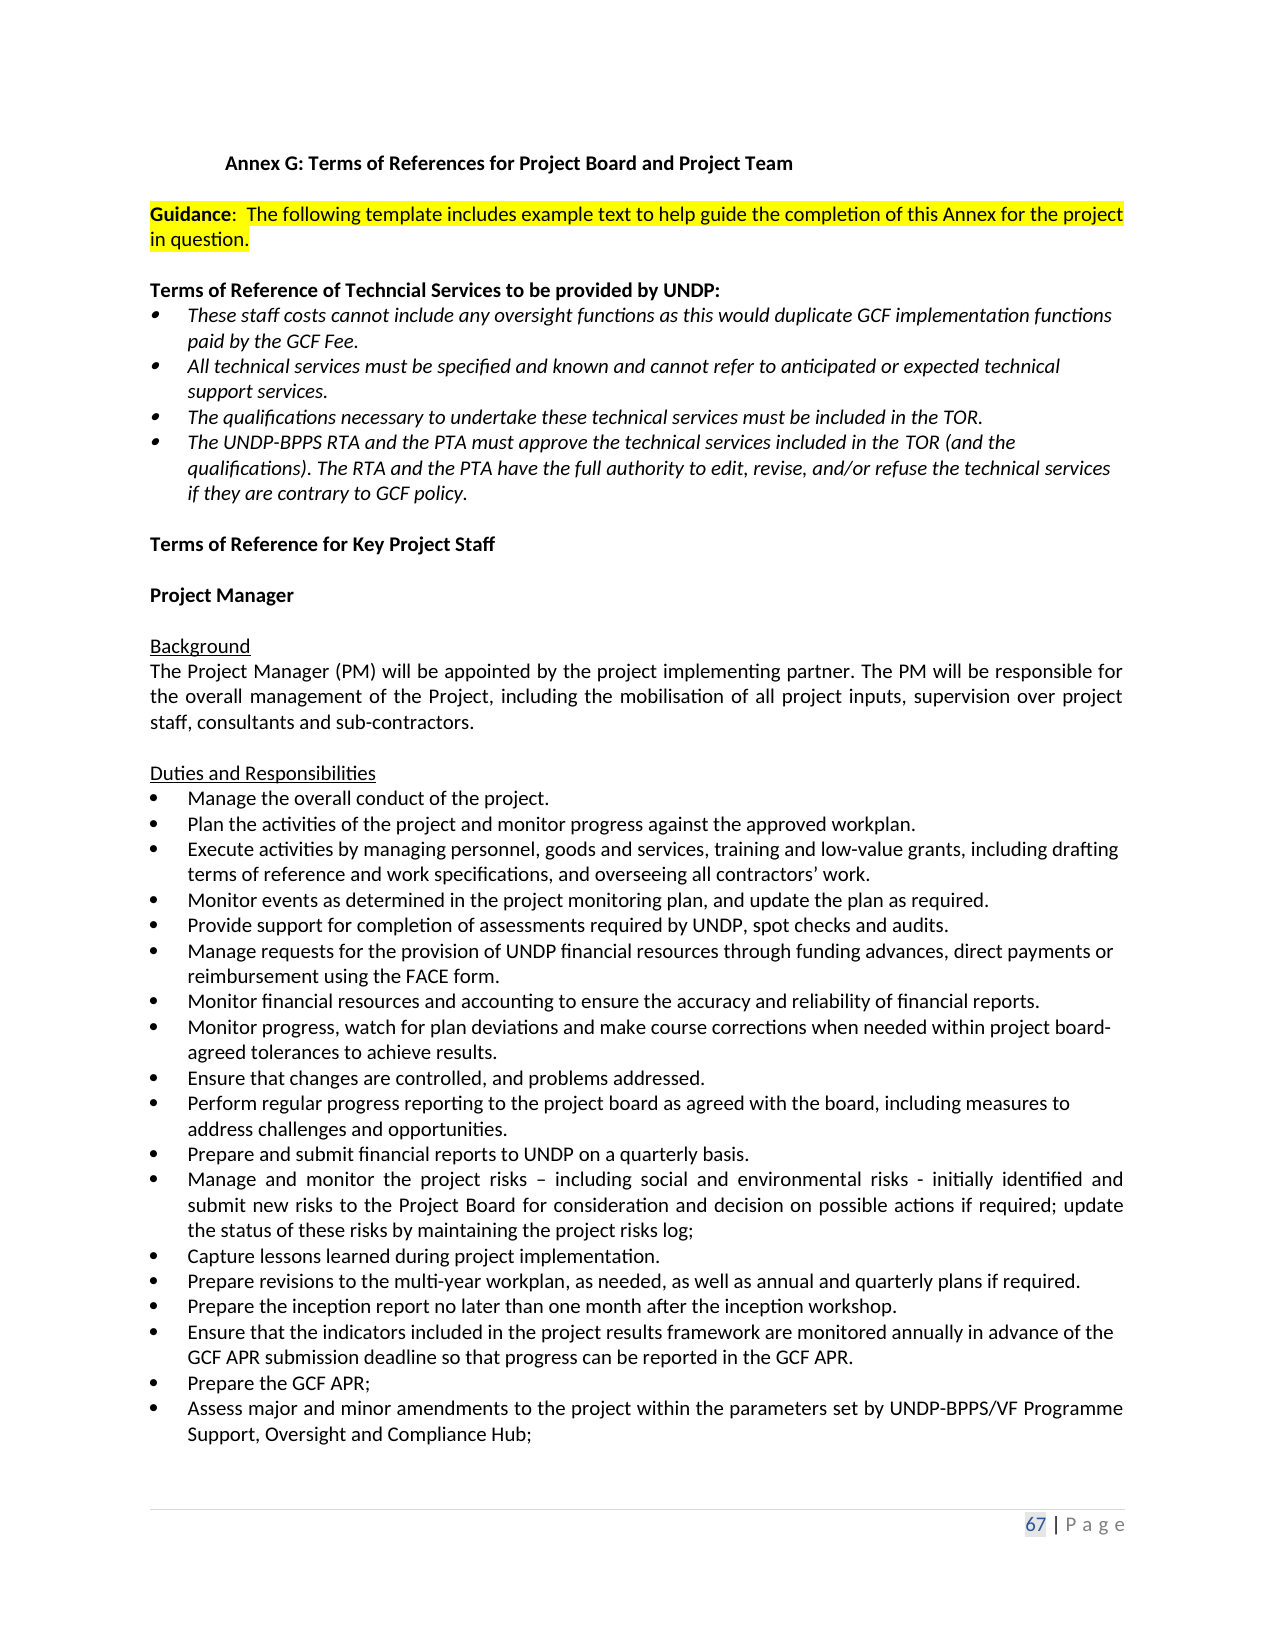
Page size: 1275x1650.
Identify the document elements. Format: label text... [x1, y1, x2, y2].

text Terms of Reference for Key Project Staff [150, 531, 1125, 557]
list Manage requests for the provision of UNDP financial resources through funding advances, direct payments or reimbursement using the FACE form. [150, 938, 1125, 989]
list Monitor progress, watch for plan deviations and make course corrections when needed within project board-agreed tolerances to achieve results. [150, 1014, 1125, 1065]
list Monitor financial resources and accounting to ensure the accuracy and reliability of financial reports. [150, 989, 1125, 1014]
text Project Manager [150, 582, 1125, 607]
list All technical services must be specified and known and cannot refer to anticipated or expected technical support services. [150, 353, 1125, 404]
text The Project Manager (PM) will be appointed by the project implementing partner. The PM will be responsible for the overall management of the Project, including the mobilisation of all project inputs, supervision over project staff, consultants and sub-contractors. [150, 658, 1125, 734]
text Guidance: The following template includes example text to help guide the completion of this Annex for the project in question. [249, 201, 1125, 252]
list Prepare revisions to the multi-year workplan, as needed, as well as annual and quarterly plans if required. [150, 1268, 1125, 1294]
text Duties and Responsibilities [150, 760, 1125, 785]
list Prepare the inception report no later than one month after the inception workshop. [150, 1294, 1125, 1319]
list The UNDP-BPPS RTA and the PTA must approve the technical services included in the TOR (and the qualifications). The RTA and the PTA have the full authority to edit, revise, and/or refuse the technical services if they are contrary to GCF policy. [150, 429, 1125, 506]
list Manage the overall conduct of the project. [150, 785, 1125, 811]
list Provide support for completion of assessments required by UNDP, spot checks and audits. [150, 912, 1125, 938]
list Monitor events as determined in the project monitoring plan, and update the plan as required. [150, 887, 1125, 912]
subtitle Annex G: Terms of References for Project Board and Project Team [225, 150, 1125, 175]
list Perform regular progress reporting to the project board as agreed with the board, including measures to address challenges and opportunities. [150, 1090, 1125, 1141]
list Assess major and minor amendments to the project within the parameters set by UNDP-BPPS/VF Programme Support, Oversight and Compliance Hub; [150, 1395, 1125, 1446]
text Background [150, 633, 1125, 658]
list Prepare and submit financial reports to UNDP on a quarterly basis. [150, 1141, 1125, 1167]
list Ensure that changes are controlled, and problems addressed. [150, 1065, 1125, 1090]
list Prepare the GCF APR; [150, 1370, 1125, 1395]
list Execute activities by managing personnel, goods and services, training and low-value grants, including drafting terms of reference and work specifications, and overseeing all contractors’ work. [150, 836, 1125, 887]
list These staff costs cannot include any oversight functions as this would duplicate GCF implementation functions paid by the GCF Fee. [150, 302, 1125, 353]
list Manage and monitor the project risks – including social and environmental risks - initially identified and submit new risks to the Project Board for consideration and decision on possible actions if required; update the status of these risks by maintaining the project risks log; [150, 1167, 1125, 1243]
list Ensure that the indicators included in the project results framework are monitored annually in advance of the GCF APR submission deadline so that progress can be reported in the GCF APR. [150, 1319, 1125, 1370]
list Plan the activities of the project and monitor progress against the approved workplan. [150, 811, 1125, 836]
text Terms of Reference of Techncial Services to be provided by UNDP: [150, 277, 1125, 302]
list The qualifications necessary to undertake these technical services must be included in the TOR. [150, 404, 1125, 429]
list Capture lessons learned during project implementation. [150, 1243, 1125, 1268]
